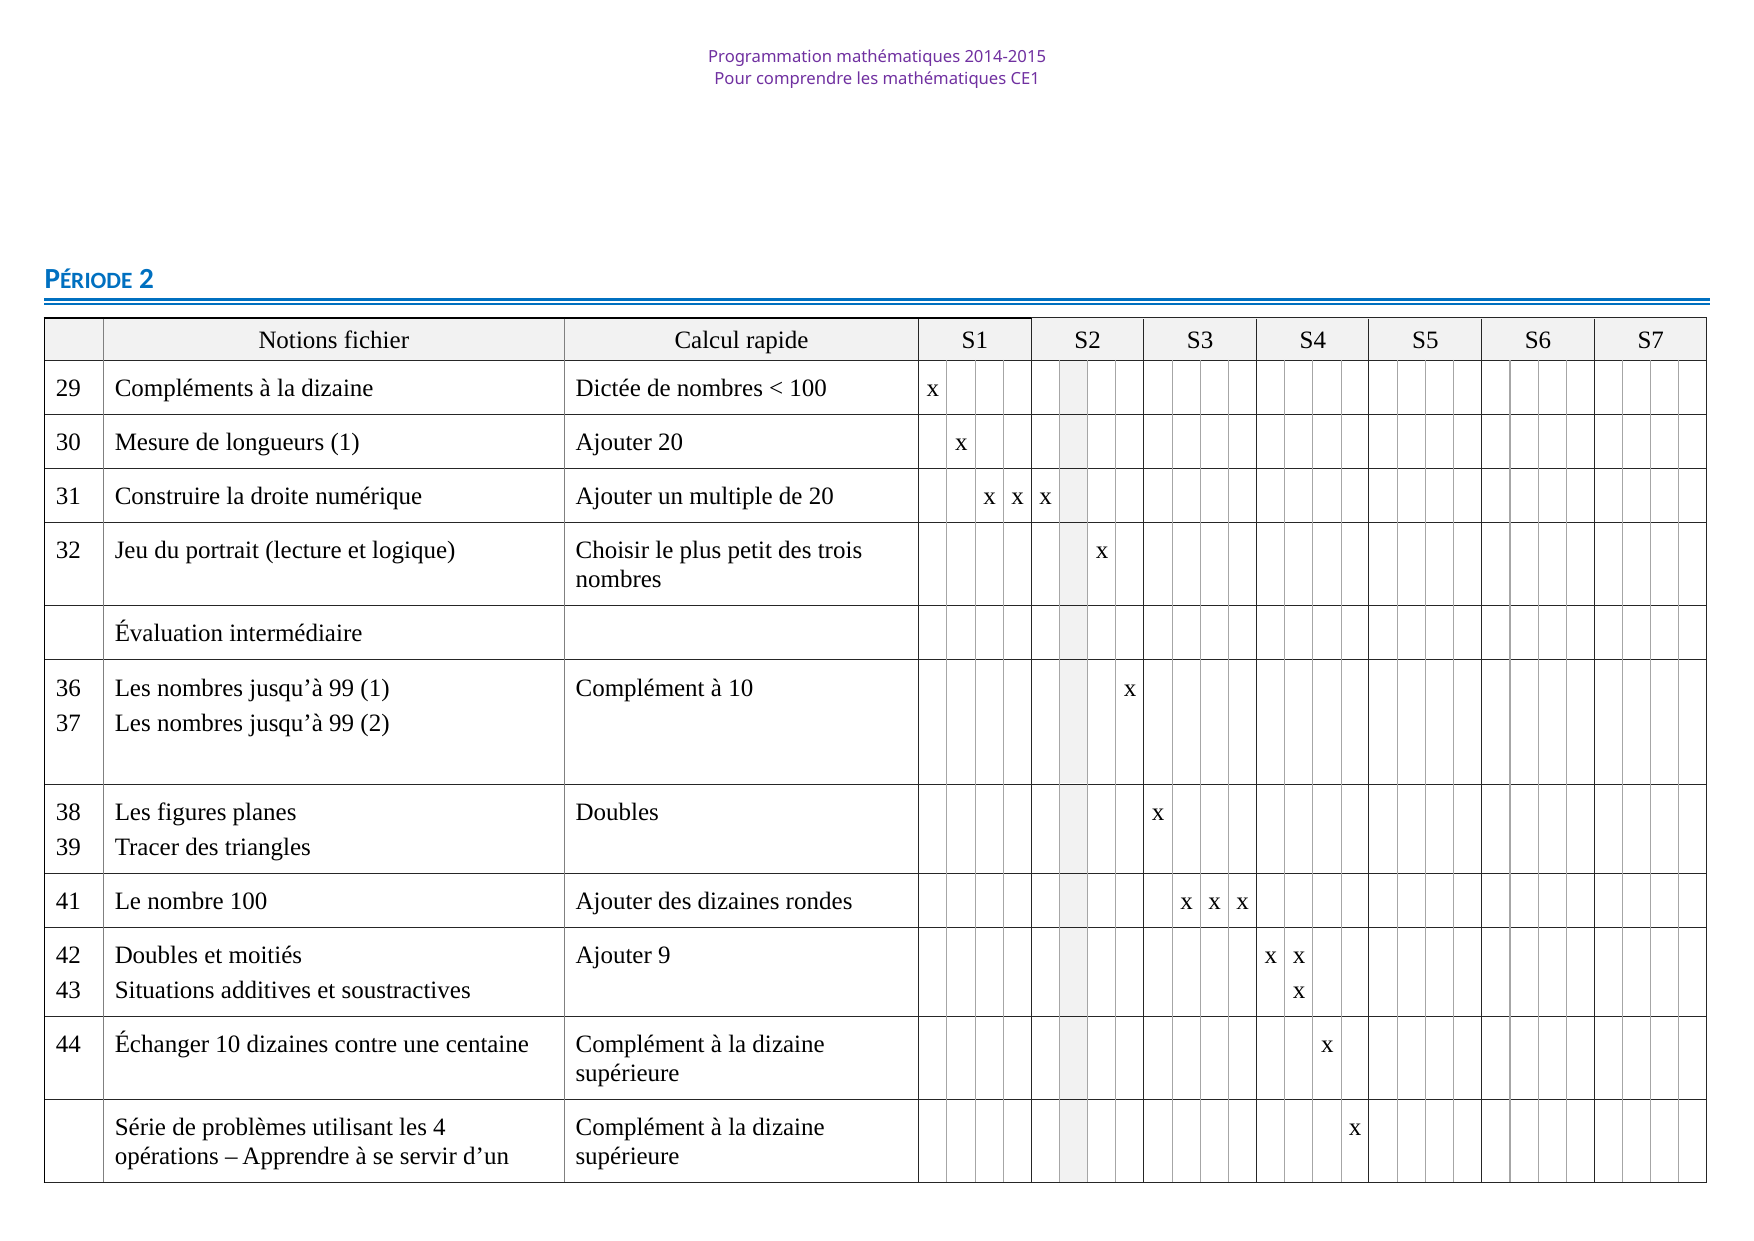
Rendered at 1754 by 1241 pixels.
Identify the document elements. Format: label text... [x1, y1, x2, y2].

table_cell [976, 928, 1003, 1016]
table_cell [1482, 1017, 1509, 1099]
table_cell [1595, 469, 1622, 522]
table_cell [1060, 415, 1087, 468]
table_cell [1342, 415, 1368, 468]
table_cell [1201, 660, 1228, 783]
table_cell [1539, 469, 1566, 522]
table_cell [1679, 1017, 1706, 1099]
table_cell [1539, 523, 1566, 605]
table_cell Le nombre 100 [104, 874, 564, 927]
table_cell [1454, 1017, 1481, 1099]
table_cell [1116, 606, 1143, 659]
table_cell [1088, 606, 1115, 659]
table_cell [1229, 606, 1256, 659]
table_cell [1257, 415, 1284, 468]
table_cell [1088, 1100, 1115, 1182]
table_cell [1173, 361, 1200, 414]
table_cell [1651, 928, 1678, 1016]
table_cell [1257, 785, 1284, 873]
table_cell [1539, 1100, 1566, 1182]
table_cell x [947, 415, 975, 468]
table_cell [1651, 1017, 1678, 1099]
table_header S5 [1369, 318, 1481, 360]
table_cell [1623, 606, 1650, 659]
table_cell [1004, 415, 1031, 468]
table_cell 29 [45, 361, 103, 414]
table_cell x [1004, 469, 1031, 522]
table_cell [1201, 928, 1228, 1016]
table_cell [1285, 606, 1312, 659]
table_cell Mesure de longueurs (1) [104, 415, 564, 468]
table_cell Complément à la dizaine supérieure [565, 1017, 918, 1099]
table_cell [1032, 415, 1059, 468]
table_cell [1398, 785, 1425, 873]
table_cell [1595, 415, 1622, 468]
table_cell Évaluation intermédiaire [104, 606, 564, 659]
table_cell [1229, 1017, 1256, 1099]
table_cell [1595, 928, 1622, 1016]
table_cell [1426, 469, 1453, 522]
table_cell [1116, 785, 1143, 873]
table_cell [1285, 1017, 1312, 1099]
table_cell [1060, 1017, 1087, 1099]
table_cell Complément à 10 [565, 660, 918, 783]
table_cell [1173, 1100, 1200, 1182]
table_cell [1116, 928, 1143, 1016]
table_header S2 [1032, 318, 1143, 360]
table_cell [947, 874, 975, 927]
table_cell [1201, 469, 1228, 522]
table_header S3 [1144, 318, 1256, 360]
table_cell x [1257, 928, 1284, 1016]
table_cell [1651, 523, 1678, 605]
table_cell [1595, 660, 1622, 783]
table_cell [1060, 469, 1087, 522]
table_cell [1623, 469, 1650, 522]
table_cell [1144, 361, 1172, 414]
table_cell [1482, 660, 1509, 783]
table_cell [1342, 1017, 1368, 1099]
table_cell [976, 1017, 1003, 1099]
table_cell [1116, 361, 1143, 414]
table_cell [1032, 523, 1059, 605]
table_cell [1623, 1017, 1650, 1099]
table_cell [1454, 1100, 1481, 1182]
table_cell [1482, 1100, 1509, 1182]
table_cell [976, 1100, 1003, 1182]
table_cell [1426, 785, 1453, 873]
table_cell [1651, 785, 1678, 873]
table_cell [1144, 1100, 1172, 1182]
table_cell [1398, 415, 1425, 468]
table_cell [1088, 1017, 1115, 1099]
table_cell [1257, 361, 1284, 414]
table_cell [1398, 1100, 1425, 1182]
table_cell [1623, 928, 1650, 1016]
table_cell [1257, 523, 1284, 605]
table_cell [1454, 928, 1481, 1016]
table_cell [1567, 660, 1594, 783]
table_cell [1313, 361, 1341, 414]
table_cell Les figures planes Tracer des triangles [104, 785, 564, 873]
table_cell Ajouter un multiple de 20 [565, 469, 918, 522]
table_cell [1004, 1100, 1031, 1182]
table_cell [1285, 660, 1312, 783]
table_cell [1229, 415, 1256, 468]
table_header S6 [1482, 318, 1594, 360]
table_cell [1511, 874, 1538, 927]
table_cell [1651, 415, 1678, 468]
table_cell x [919, 361, 946, 414]
table_cell [1567, 415, 1594, 468]
table_cell x [1229, 874, 1256, 927]
table_cell [1201, 606, 1228, 659]
table_cell [1032, 1100, 1059, 1182]
table_cell [1229, 361, 1256, 414]
table_cell [1454, 785, 1481, 873]
table_cell [1144, 606, 1172, 659]
table_cell [947, 523, 975, 605]
table_cell [1369, 660, 1397, 783]
table_cell [919, 1017, 946, 1099]
table_cell [1032, 361, 1059, 414]
table_cell x [1144, 785, 1172, 873]
table_cell [1567, 874, 1594, 927]
table_cell [1511, 660, 1538, 783]
table_cell [1398, 874, 1425, 927]
table_cell x [1313, 1017, 1341, 1099]
table_cell [1032, 660, 1059, 783]
table_cell [1201, 1100, 1228, 1182]
table_cell [1511, 415, 1538, 468]
table_cell x [1088, 523, 1115, 605]
table_cell [1313, 606, 1341, 659]
table_cell [1116, 415, 1143, 468]
table_cell [1144, 1017, 1172, 1099]
table_cell [1201, 361, 1228, 414]
table_cell [1539, 785, 1566, 873]
table_cell [1595, 1017, 1622, 1099]
table_cell [1144, 415, 1172, 468]
table_cell [1454, 874, 1481, 927]
table_cell [1398, 1017, 1425, 1099]
table_cell [1313, 415, 1341, 468]
table_cell [1679, 469, 1706, 522]
table_cell [1454, 660, 1481, 783]
table_cell [1595, 785, 1622, 873]
table_cell [1539, 928, 1566, 1016]
table_cell [1257, 1017, 1284, 1099]
table_cell [1454, 415, 1481, 468]
table_cell [1032, 1017, 1059, 1099]
table_cell [1060, 606, 1087, 659]
table_cell [1482, 928, 1509, 1016]
table_cell [1651, 361, 1678, 414]
table_cell 30 [45, 415, 103, 468]
table_cell Ajouter des dizaines rondes [565, 874, 918, 927]
table_cell [919, 928, 946, 1016]
table_cell [1257, 874, 1284, 927]
table_cell [1032, 874, 1059, 927]
table_cell Ajouter 20 [565, 415, 918, 468]
table_cell [1313, 785, 1341, 873]
table_cell [1285, 415, 1312, 468]
table_cell [919, 660, 946, 783]
table_cell 38 39 [45, 785, 103, 873]
table_cell [1004, 874, 1031, 927]
table_cell [1173, 606, 1200, 659]
table_cell [1567, 785, 1594, 873]
table_cell [1679, 874, 1706, 927]
table_cell [919, 785, 946, 873]
table_cell [1651, 660, 1678, 783]
table_cell [45, 1100, 103, 1182]
table_cell [1454, 606, 1481, 659]
table_cell [1285, 874, 1312, 927]
table_cell [1398, 928, 1425, 1016]
table_cell [1623, 660, 1650, 783]
table_cell [1229, 660, 1256, 783]
table_cell [1060, 523, 1087, 605]
table_cell [1060, 874, 1087, 927]
table_cell [1454, 469, 1481, 522]
table_cell [1342, 361, 1368, 414]
table_cell [1342, 874, 1368, 927]
table_header Calcul rapide [565, 319, 918, 360]
table_cell [1369, 785, 1397, 873]
table_cell [1426, 874, 1453, 927]
table_cell [1201, 785, 1228, 873]
table_cell [1539, 1017, 1566, 1099]
table_cell [1313, 660, 1341, 783]
table_cell [919, 469, 946, 522]
table_cell Ajouter 9 [565, 928, 918, 1016]
table_cell [1004, 606, 1031, 659]
table_cell [1173, 660, 1200, 783]
table_cell [1651, 606, 1678, 659]
table_cell [1060, 361, 1087, 414]
table_cell [1511, 361, 1538, 414]
table_cell [976, 785, 1003, 873]
table_cell [1623, 415, 1650, 468]
table_cell [1342, 469, 1368, 522]
table_cell [1511, 1100, 1538, 1182]
table_cell [1313, 928, 1341, 1016]
table_cell [1679, 660, 1706, 783]
table_cell [919, 874, 946, 927]
table_cell [1285, 1100, 1312, 1182]
table_cell [1369, 415, 1397, 468]
table_cell [1511, 523, 1538, 605]
table_cell [1679, 1100, 1706, 1182]
table_cell [1201, 1017, 1228, 1099]
table_cell [1229, 523, 1256, 605]
table_cell [1567, 1100, 1594, 1182]
table_cell [1313, 1100, 1341, 1182]
table_cell [1398, 606, 1425, 659]
table_cell Compléments à la dizaine [104, 361, 564, 414]
table_cell 32 [45, 523, 103, 605]
table_cell [1173, 469, 1200, 522]
table_cell 44 [45, 1017, 103, 1099]
table_cell [1257, 1100, 1284, 1182]
table_cell [1482, 523, 1509, 605]
table_cell [1369, 1017, 1397, 1099]
table_cell [1679, 523, 1706, 605]
table_cell [1060, 928, 1087, 1016]
table_cell [1426, 928, 1453, 1016]
table_cell [1285, 361, 1312, 414]
table_cell [1567, 928, 1594, 1016]
table_cell [1285, 469, 1312, 522]
table_cell [1426, 1017, 1453, 1099]
table_cell [1088, 361, 1115, 414]
table_cell [947, 1100, 975, 1182]
table_cell [1482, 415, 1509, 468]
table_cell [1173, 523, 1200, 605]
table_cell [1623, 1100, 1650, 1182]
table_cell Doubles [565, 785, 918, 873]
table_cell [1369, 1100, 1397, 1182]
table_cell [1313, 469, 1341, 522]
table_cell [947, 785, 975, 873]
table_cell [1595, 1100, 1622, 1182]
table_cell [919, 1100, 946, 1182]
table_cell [1398, 523, 1425, 605]
table_cell [1369, 874, 1397, 927]
table_cell [1088, 469, 1115, 522]
table_cell Les nombres jusqu’à 99 (1) Les nombres jusqu’à 99 (2) [104, 660, 564, 783]
table_cell [1482, 361, 1509, 414]
table_cell [919, 415, 946, 468]
table_cell [1539, 361, 1566, 414]
table_header Notions fichier [104, 319, 564, 360]
table_cell [1511, 469, 1538, 522]
table_cell [1004, 523, 1031, 605]
table_cell [1398, 469, 1425, 522]
table_cell [1679, 361, 1706, 414]
table_cell [1201, 523, 1228, 605]
table_cell [1482, 606, 1509, 659]
table_cell [1116, 523, 1143, 605]
table_cell [1342, 660, 1368, 783]
table_cell [1511, 785, 1538, 873]
table_cell [1398, 361, 1425, 414]
table_cell [1088, 785, 1115, 873]
table_cell [1426, 523, 1453, 605]
table_cell [1426, 1100, 1453, 1182]
table_cell x x [1285, 928, 1312, 1016]
subtitle Période 2 [44, 261, 1710, 298]
table_cell x [976, 469, 1003, 522]
table_cell [1511, 928, 1538, 1016]
table_cell [1539, 660, 1566, 783]
table_cell [1342, 928, 1368, 1016]
table_cell [1088, 660, 1115, 783]
table_cell x [1032, 469, 1059, 522]
table_cell [1342, 606, 1368, 659]
table_cell [1144, 660, 1172, 783]
table_cell [1595, 874, 1622, 927]
table_cell x [1201, 874, 1228, 927]
table_cell [1032, 928, 1059, 1016]
table_cell [1032, 785, 1059, 873]
table_cell [976, 361, 1003, 414]
table_header S4 [1257, 318, 1368, 360]
table_cell [1567, 361, 1594, 414]
table_cell [1004, 785, 1031, 873]
table_cell [1342, 523, 1368, 605]
table_cell [1369, 523, 1397, 605]
table_cell [1679, 928, 1706, 1016]
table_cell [565, 1100, 918, 1182]
table_cell [1623, 874, 1650, 927]
table_cell x [1173, 874, 1200, 927]
table_cell [1173, 785, 1200, 873]
table_cell [1088, 415, 1115, 468]
table_cell [1285, 523, 1312, 605]
table_cell [1285, 785, 1312, 873]
table_cell [976, 874, 1003, 927]
table_cell [1651, 1100, 1678, 1182]
table_cell [1595, 361, 1622, 414]
table_cell [1623, 523, 1650, 605]
table_cell [1369, 928, 1397, 1016]
table_cell [947, 928, 975, 1016]
table_cell [1595, 606, 1622, 659]
table_cell [1482, 785, 1509, 873]
table_cell Choisir le plus petit des trois nombres [565, 523, 918, 605]
table_cell [1454, 523, 1481, 605]
table_cell [1060, 660, 1087, 783]
table_cell [1229, 1100, 1256, 1182]
table_cell [1229, 469, 1256, 522]
table_cell [1144, 874, 1172, 927]
table_cell [1482, 469, 1509, 522]
table_cell [1595, 523, 1622, 605]
table_cell [1088, 928, 1115, 1016]
table_cell [1511, 1017, 1538, 1099]
table_cell [1426, 415, 1453, 468]
table_cell [976, 606, 1003, 659]
table_cell [1342, 785, 1368, 873]
table_cell 41 [45, 874, 103, 927]
table_cell Construire la droite numérique [104, 469, 564, 522]
table_cell [45, 606, 103, 659]
table_cell [1004, 361, 1031, 414]
table_cell [1623, 361, 1650, 414]
table_cell [1144, 523, 1172, 605]
table_cell [1116, 874, 1143, 927]
table_cell [947, 606, 975, 659]
table_cell [1679, 415, 1706, 468]
table_header [45, 319, 103, 360]
table_cell [1651, 874, 1678, 927]
table_cell [976, 415, 1003, 468]
table_header S1 [919, 319, 1031, 360]
table_cell [1088, 874, 1115, 927]
table_cell [947, 469, 975, 522]
table_cell x [1116, 660, 1143, 783]
table_cell x [1342, 1100, 1368, 1182]
table_cell [1144, 928, 1172, 1016]
table_cell [1679, 606, 1706, 659]
table_cell 31 [45, 469, 103, 522]
table_cell [1369, 361, 1397, 414]
table_cell [1539, 415, 1566, 468]
table_cell [1201, 415, 1228, 468]
table_cell [1679, 785, 1706, 873]
table_cell 36 37 [45, 660, 103, 783]
table_cell Dictée de nombres < 100 [565, 361, 918, 414]
table_cell [1511, 606, 1538, 659]
table_cell [1257, 660, 1284, 783]
table_cell [565, 606, 918, 659]
table_cell [1116, 1100, 1143, 1182]
table_cell [1032, 606, 1059, 659]
table_cell [1454, 361, 1481, 414]
table_cell [1004, 1017, 1031, 1099]
table_cell [1257, 469, 1284, 522]
table_cell Jeu du portrait (lecture et logique) [104, 523, 564, 605]
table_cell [104, 1100, 564, 1182]
table_cell [1567, 469, 1594, 522]
table_cell [1144, 469, 1172, 522]
table_cell [1116, 469, 1143, 522]
table_cell [1313, 874, 1341, 927]
table_cell [1173, 1017, 1200, 1099]
table_cell [947, 361, 975, 414]
table_cell [1004, 928, 1031, 1016]
table_cell Doubles et moitiés Situations additives et soustractives [104, 928, 564, 1016]
table_cell 42 43 [45, 928, 103, 1016]
table_cell [1539, 606, 1566, 659]
table_cell [947, 660, 975, 783]
table_cell [1173, 928, 1200, 1016]
table_cell [919, 523, 946, 605]
table_cell [1567, 1017, 1594, 1099]
table_cell [1426, 361, 1453, 414]
table_cell [1060, 1100, 1087, 1182]
table_cell [1623, 785, 1650, 873]
table_cell [1173, 415, 1200, 468]
table_cell [1116, 1017, 1143, 1099]
table_cell [1426, 606, 1453, 659]
table_cell [1651, 469, 1678, 522]
table_cell [1060, 785, 1087, 873]
table_cell [1313, 523, 1341, 605]
table_cell [1567, 523, 1594, 605]
table_cell [1229, 785, 1256, 873]
table_cell [919, 606, 946, 659]
table_cell Échanger 10 dizaines contre une centaine [104, 1017, 564, 1099]
table_cell [1482, 874, 1509, 927]
table_cell [1004, 660, 1031, 783]
table_cell [1369, 606, 1397, 659]
table_cell [1257, 606, 1284, 659]
table_cell [976, 523, 1003, 605]
table_cell [947, 1017, 975, 1099]
table_cell [1426, 660, 1453, 783]
table_cell [1229, 928, 1256, 1016]
table_cell [1539, 874, 1566, 927]
table_cell [1369, 469, 1397, 522]
table_cell [976, 660, 1003, 783]
table_cell [1398, 660, 1425, 783]
table_cell [1567, 606, 1594, 659]
table_header S7 [1595, 318, 1706, 360]
